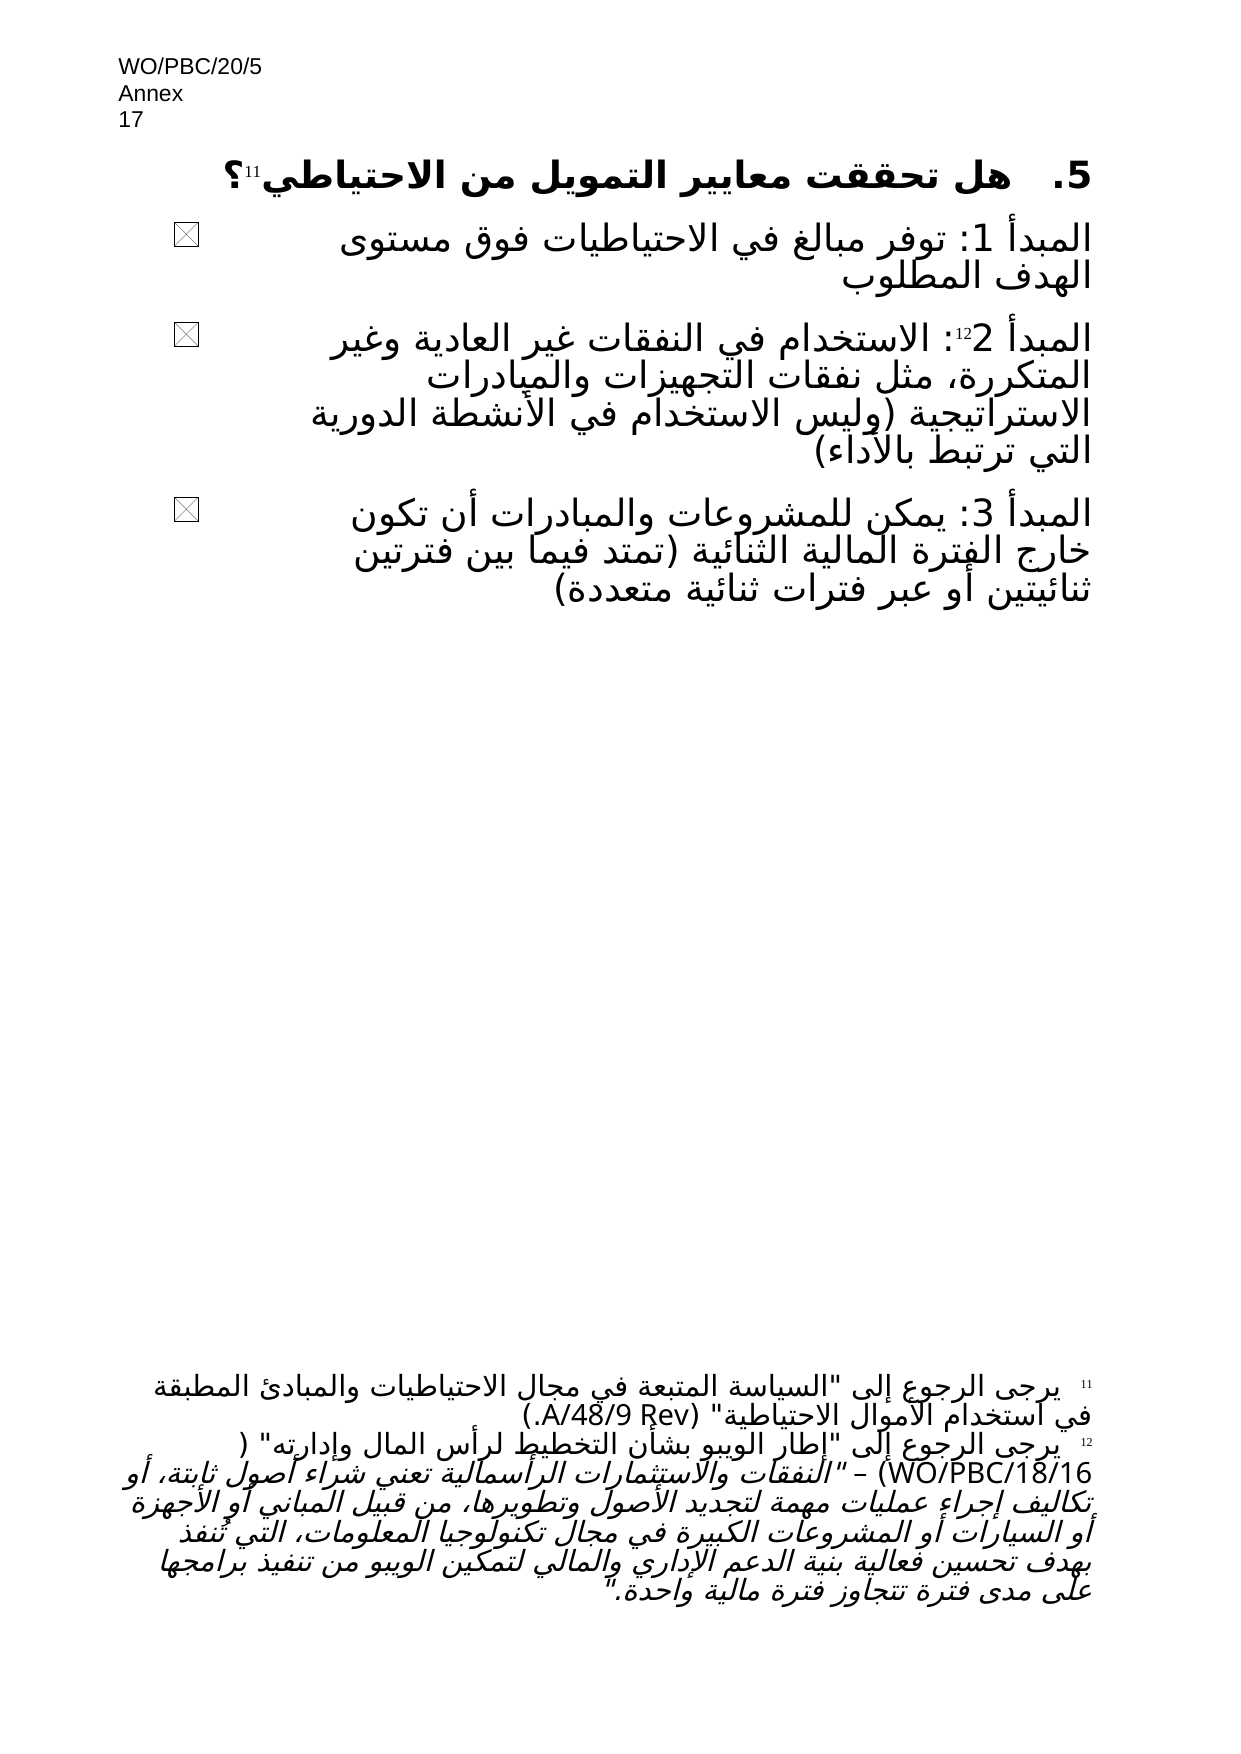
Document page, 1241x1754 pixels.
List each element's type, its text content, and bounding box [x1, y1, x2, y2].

table_header المبدأ 1: توفر مبالغ في الاحتياطيات فوق مستوى الهدف المطلوب [266, 221, 1104, 321]
table_cell [107, 321, 266, 496]
table_cell [107, 496, 266, 633]
list 5. هل تحققت معايير التمويل من الاحتياطي؟ [118, 158, 1092, 196]
table_header [107, 221, 266, 321]
table_cell المبدأ 2: الاستخدام في النفقات غير العادية وغير المتكررة، مثل نفقات التجهيزات والمبادرات الاستراتيجية (وليس الاستخدام في الأنشطة الدورية التي ترتبط بالأداء) [266, 321, 1104, 496]
table_cell المبدأ 3: يمكن للمشروعات والمبادرات أن تكون خارج الفترة المالية الثنائية (تمتد فيما بين فترتين ثنائيتين أو عبر فترات ثنائية متعددة) [266, 496, 1104, 633]
